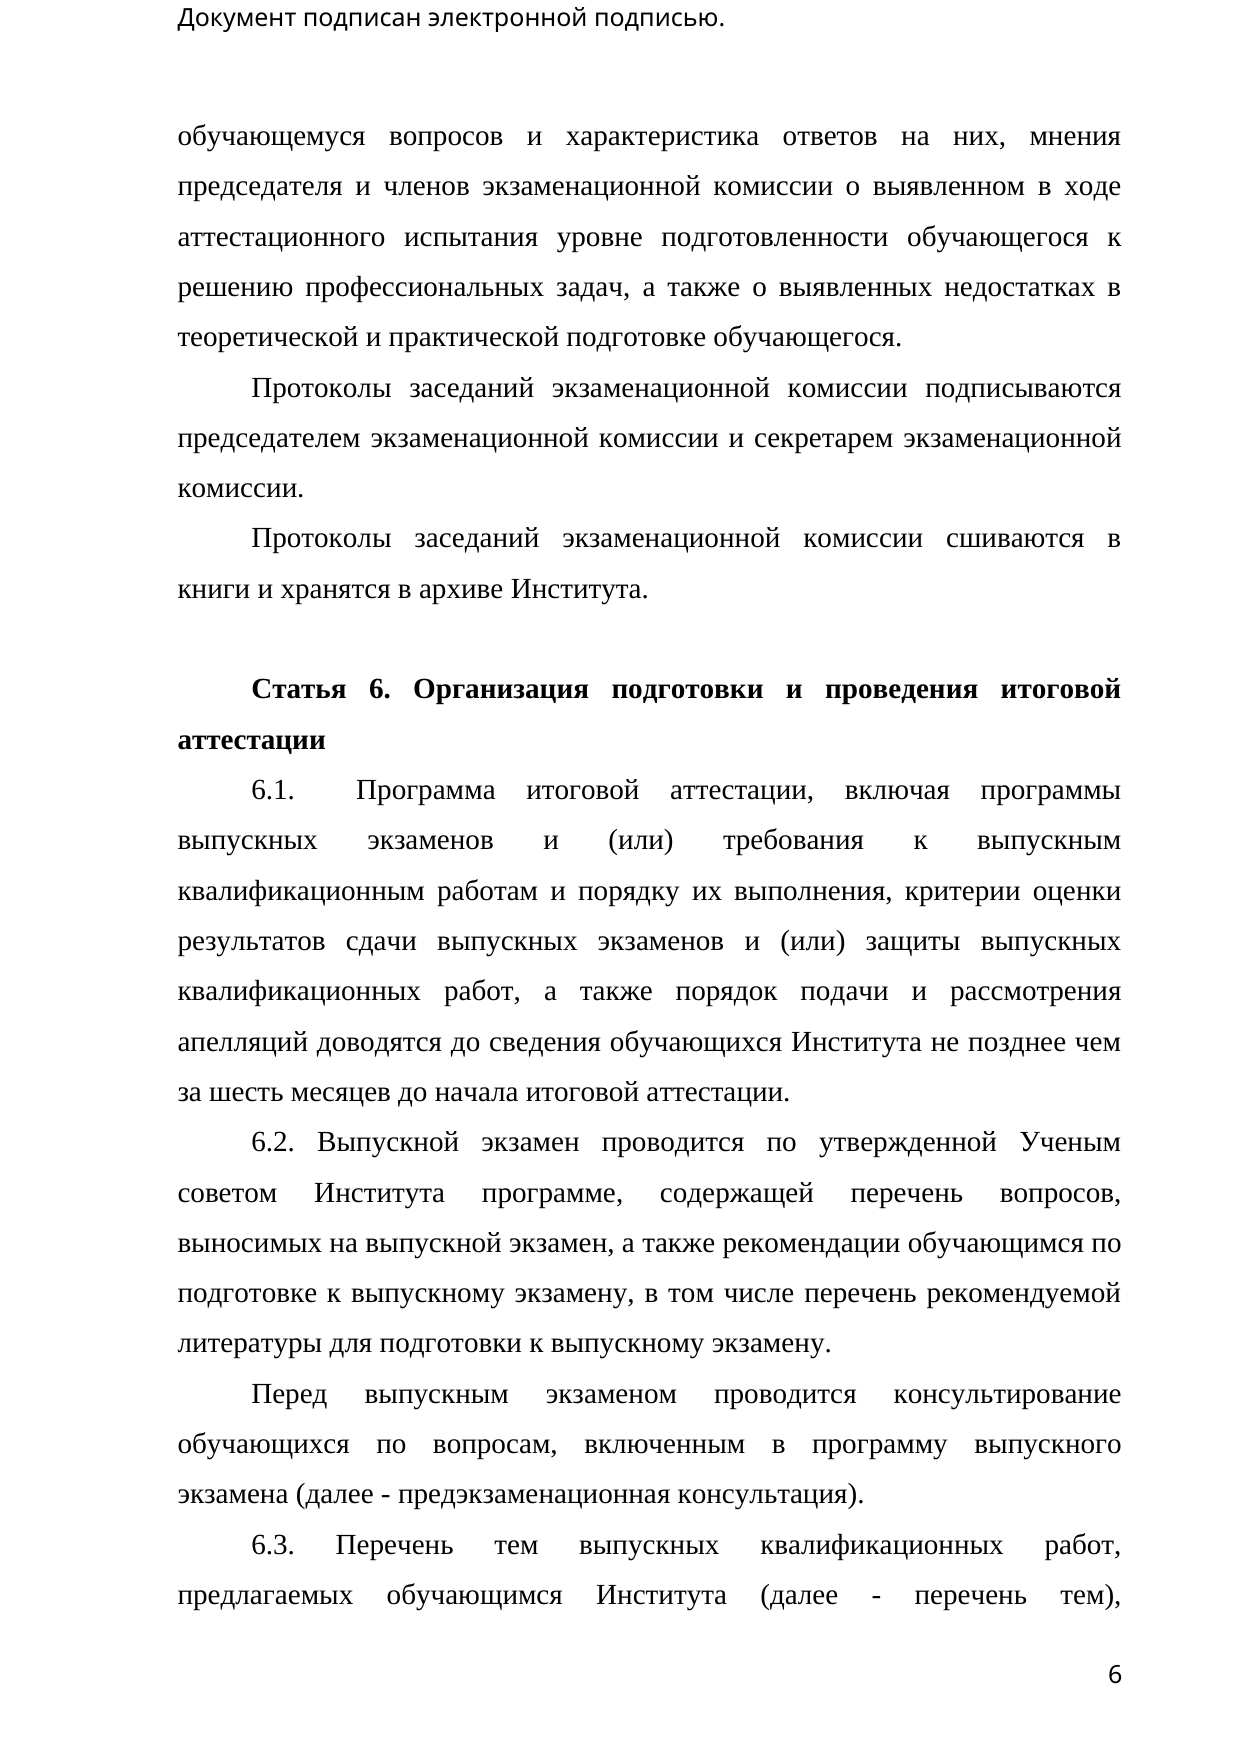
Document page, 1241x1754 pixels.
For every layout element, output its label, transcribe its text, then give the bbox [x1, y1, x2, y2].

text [177, 118, 1122, 353]
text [177, 1527, 1122, 1611]
text 6.2. Выпускной экзамен проводится по утвержденной Ученым советом Института программе, содержащей перечень вопросов, выносимых на выпускной экзамен, а также рекомендации обучающимся по подготовке к выпускному экзамену, в том числе перечень рекомендуемой литературы для подготовки к выпускному экзамену. [177, 1124, 1122, 1359]
text Перед выпускным экзаменом проводится консультирование обучающихся по вопросам, включенным в программу выпускного экзамена (далее - предэкзаменационная консультация). [177, 1376, 1122, 1510]
text 6.1. Программа итоговой аттестации, включая программы выпускных экзаменов и (или) требования к выпускным квалификационным работам и порядку их выполнения, критерии оценки результатов сдачи выпускных экзаменов и (или) защиты выпускных квалификационных работ, а также порядок подачи и рассмотрения апелляций доводятся до сведения обучающихся Института не позднее чем за шесть месяцев до начала итоговой аттестации. [177, 772, 1122, 1108]
text Статья 6. Организация подготовки и проведения итоговой аттестации [177, 672, 1122, 755]
text Протоколы заседаний экзаменационной комиссии сшиваются в книги и хранятся в архиве Института. [177, 521, 1122, 604]
text Протоколы заседаний экзаменационной комиссии подписываются председателем экзаменационной комиссии и секретарем экзаменационной комиссии. [177, 370, 1122, 504]
